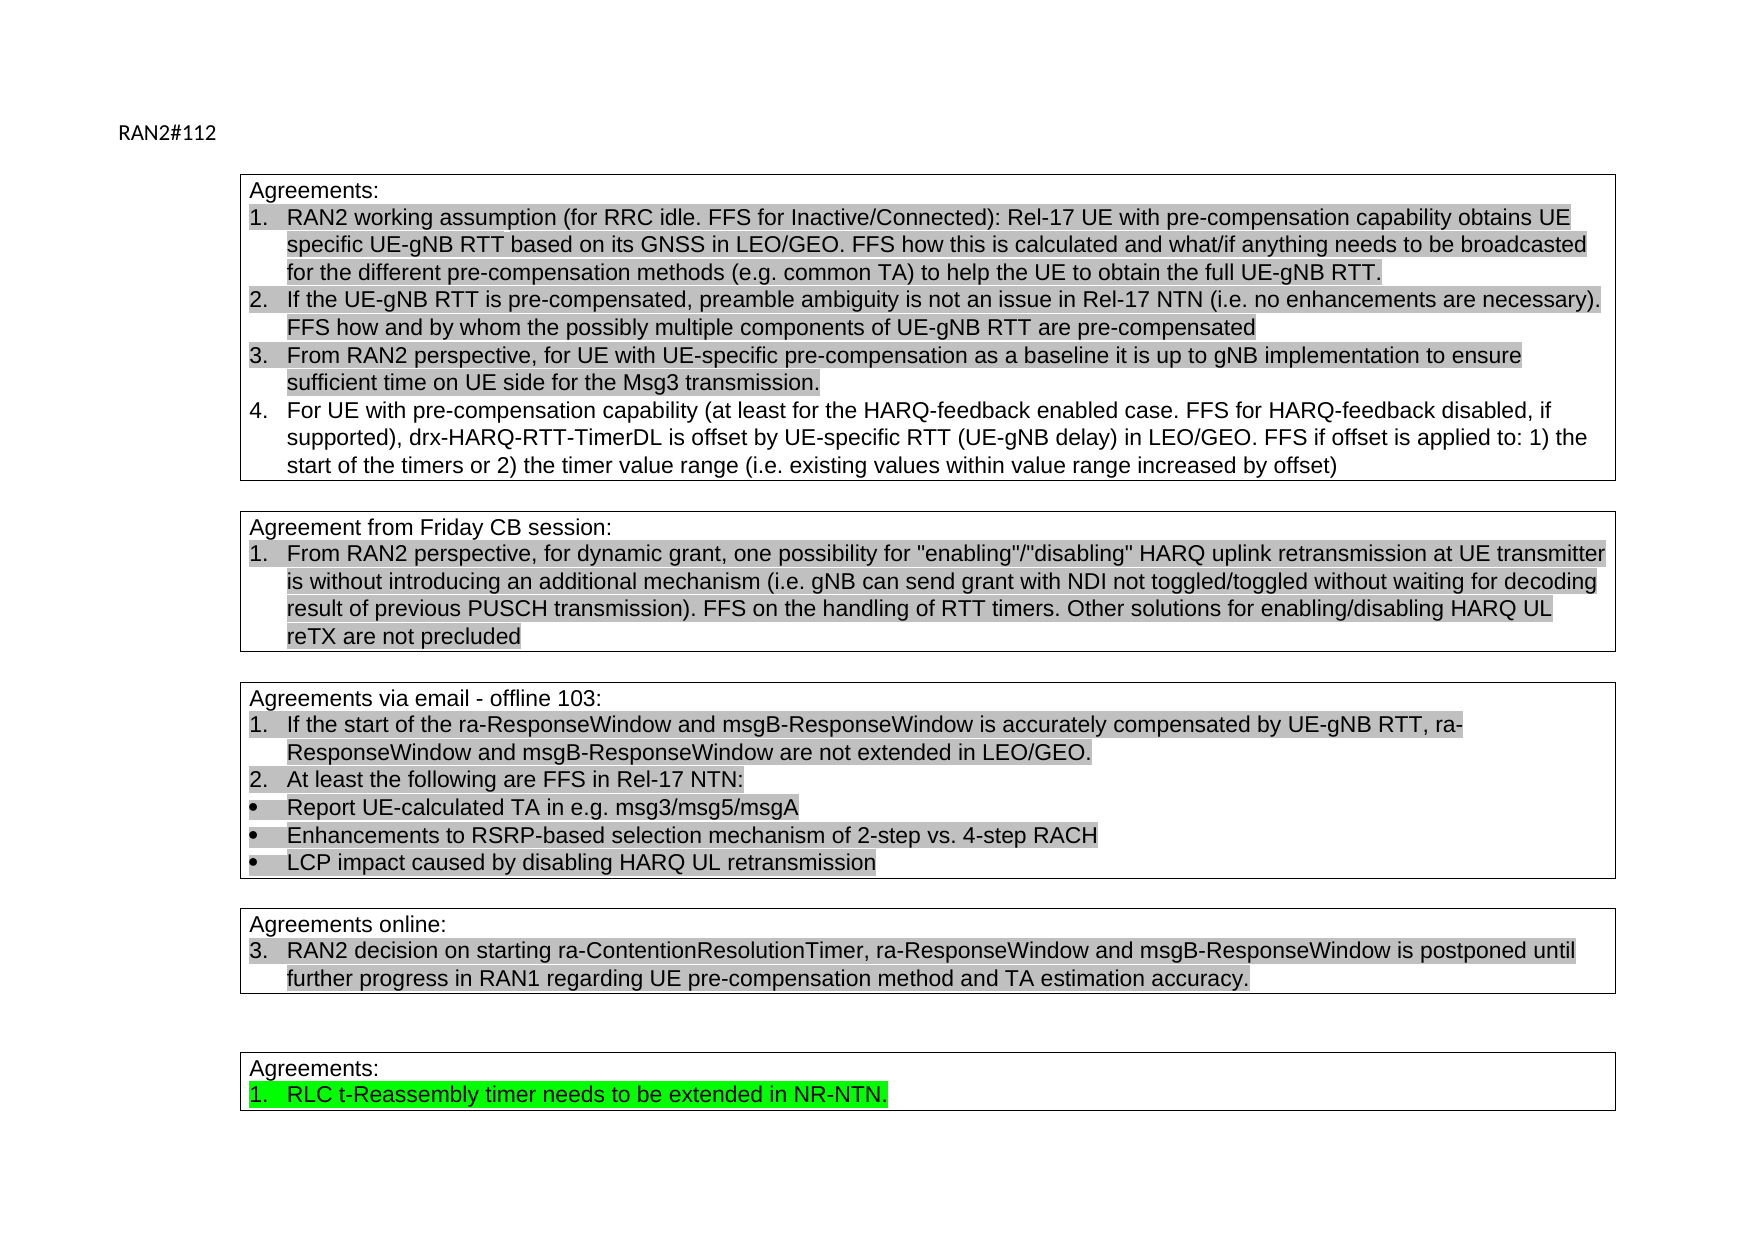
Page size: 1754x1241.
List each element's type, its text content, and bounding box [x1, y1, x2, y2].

list For UE with pre-compensation capability (at least for the HARQ-feedback enabled case. FFS for HARQ-feedback disabled, if supported), drx-HARQ-RTT-TimerDL is offset by UE-specific RTT (UE-gNB delay) in LEO/GEO. FFS if offset is applied to: 1) the start of the timers or 2) the timer value range (i.e. existing values within value range increased by offset) [241, 394, 1615, 480]
text Agreements via email - offline 103: [241, 683, 1615, 708]
list At least the following are FFS in Rel-17 NTN: [241, 763, 1615, 791]
list LCP impact caused by disabling HARQ UL retransmission [241, 846, 1615, 878]
text RAN2#112 [118, 118, 1606, 146]
text Agreement from Friday CB session: [241, 512, 1615, 537]
list If the UE-gNB RTT is pre-compensated, preamble ambiguity is not an issue in Rel-17 NTN (i.e. no enhancements are necessary). FFS how and by whom the possibly multiple components of UE-gNB RTT are pre-compensated [241, 283, 1615, 338]
text Agreements: [241, 175, 1615, 200]
list From RAN2 perspective, for dynamic grant, one possibility for "enabling"/"disabling" HARQ uplink retransmission at UE transmitter is without introducing an additional mechanism (i.e. gNB can send grant with NDI not toggled/toggled without waiting for decoding result of previous PUSCH transmission). FFS on the handling of RTT timers. Other solutions for enabling/disabling HARQ UL reTX are not precluded [241, 537, 1615, 651]
list RAN2 decision on starting ra-ContentionResolutionTimer, ra-ResponseWindow and msgB-ResponseWindow is postponed until further progress in RAN1 regarding UE pre-compensation method and TA estimation accuracy. [241, 934, 1615, 993]
list From RAN2 perspective, for UE with UE-specific pre-compensation as a baseline it is up to gNB implementation to ensure sufficient time on UE side for the Msg3 transmission. [241, 338, 1615, 394]
list RLC t-Reassembly timer needs to be extended in NR-NTN. [241, 1078, 1615, 1110]
list If the start of the ra-ResponseWindow and msgB-ResponseWindow is accurately compensated by UE-gNB RTT, ra-ResponseWindow and msgB-ResponseWindow are not extended in LEO/GEO. [241, 708, 1615, 763]
list Report UE-calculated TA in e.g. msg3/msg5/msgA [241, 791, 1615, 818]
text Agreements: [241, 1053, 1615, 1078]
list Enhancements to RSRP-based selection mechanism of 2-step vs. 4-step RACH [241, 818, 1615, 846]
list RAN2 working assumption (for RRC idle. FFS for Inactive/Connected): Rel-17 UE with pre-compensation capability obtains UE specific UE-gNB RTT based on its GNSS in LEO/GEO. FFS how this is calculated and what/if anything needs to be broadcasted for the different pre-compensation methods (e.g. common TA) to help the UE to obtain the full UE-gNB RTT. [241, 200, 1615, 283]
text Agreements online: [241, 909, 1615, 934]
